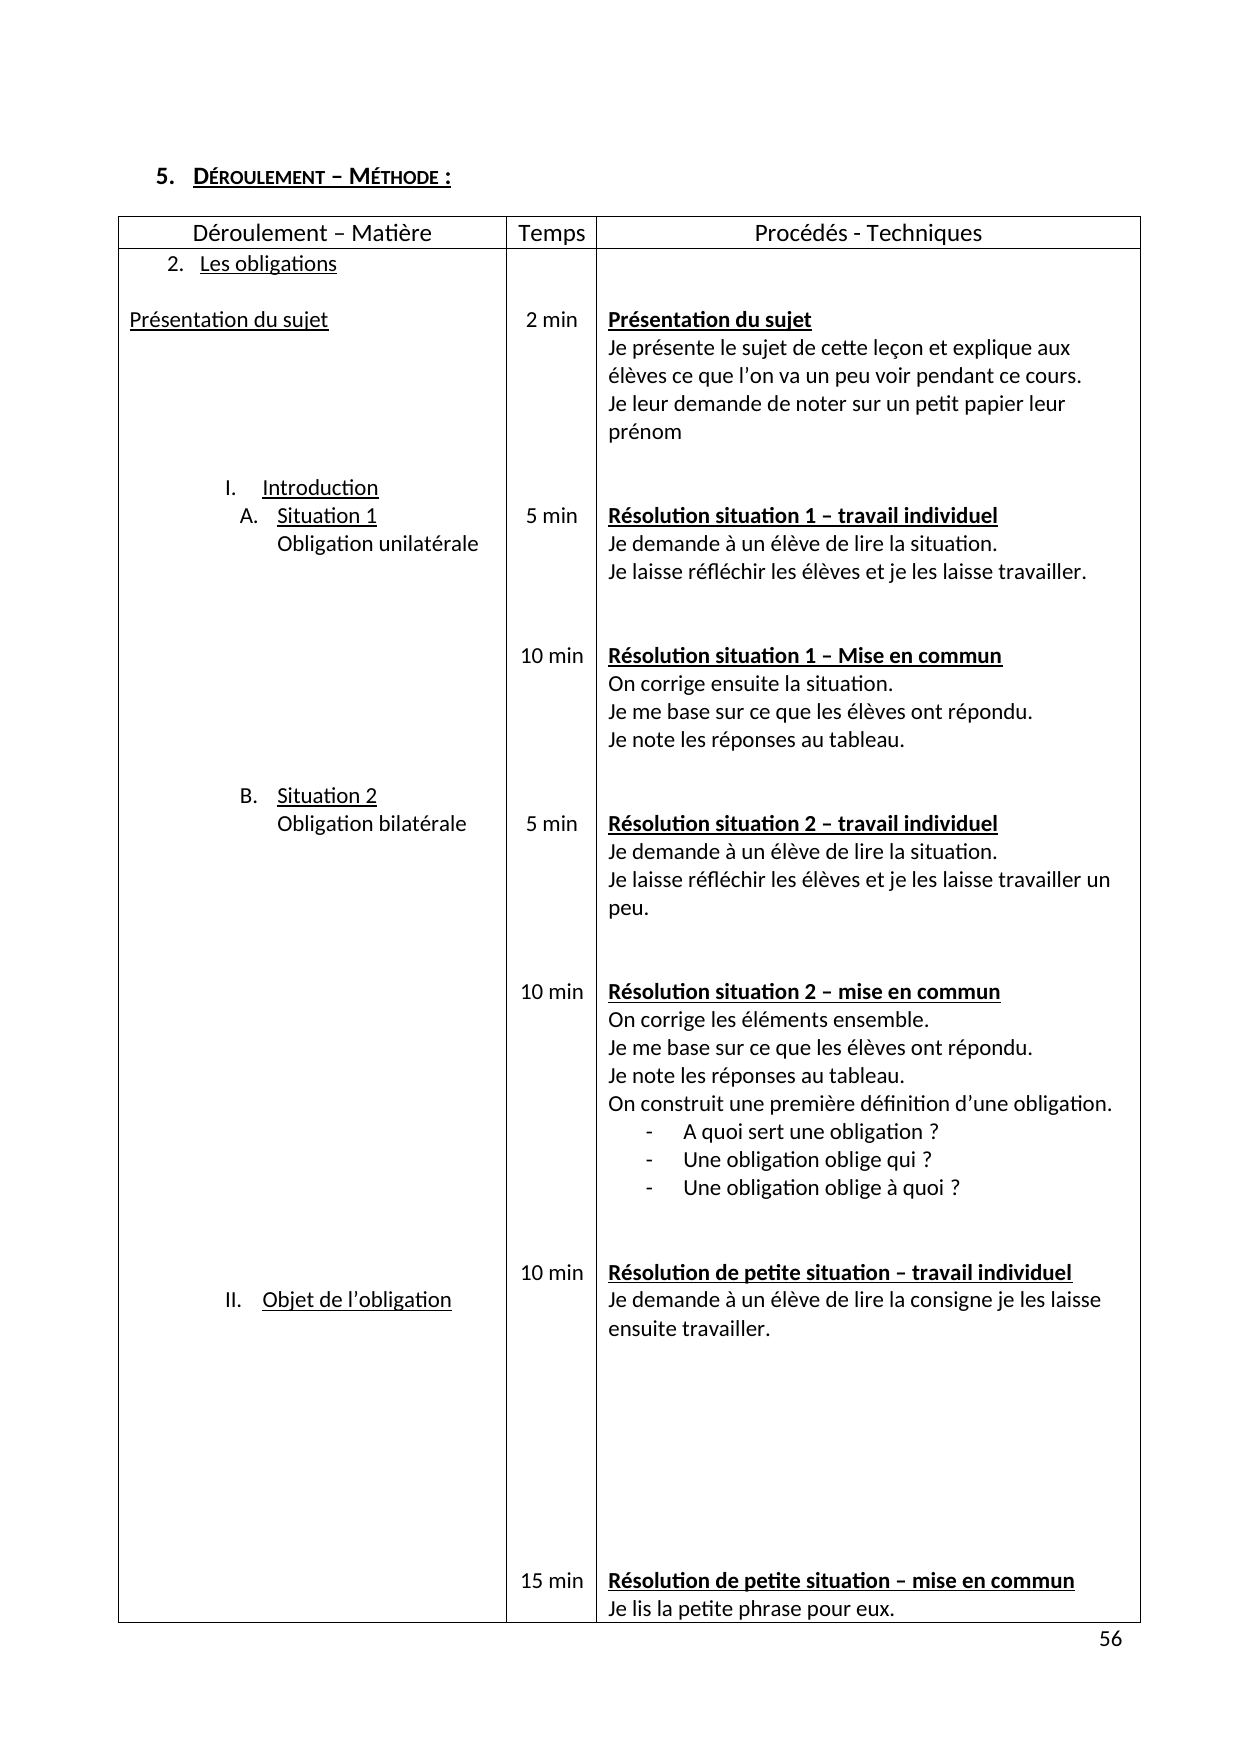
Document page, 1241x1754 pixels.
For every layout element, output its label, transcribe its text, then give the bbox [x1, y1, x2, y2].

table_header Procédés - Techniques [597, 217, 1140, 248]
table_header Temps [507, 217, 596, 248]
list Déroulement – Méthode : [156, 160, 1122, 191]
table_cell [507, 249, 596, 1622]
table_header Déroulement – Matière [119, 217, 506, 248]
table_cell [597, 249, 1140, 1622]
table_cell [119, 249, 506, 1622]
